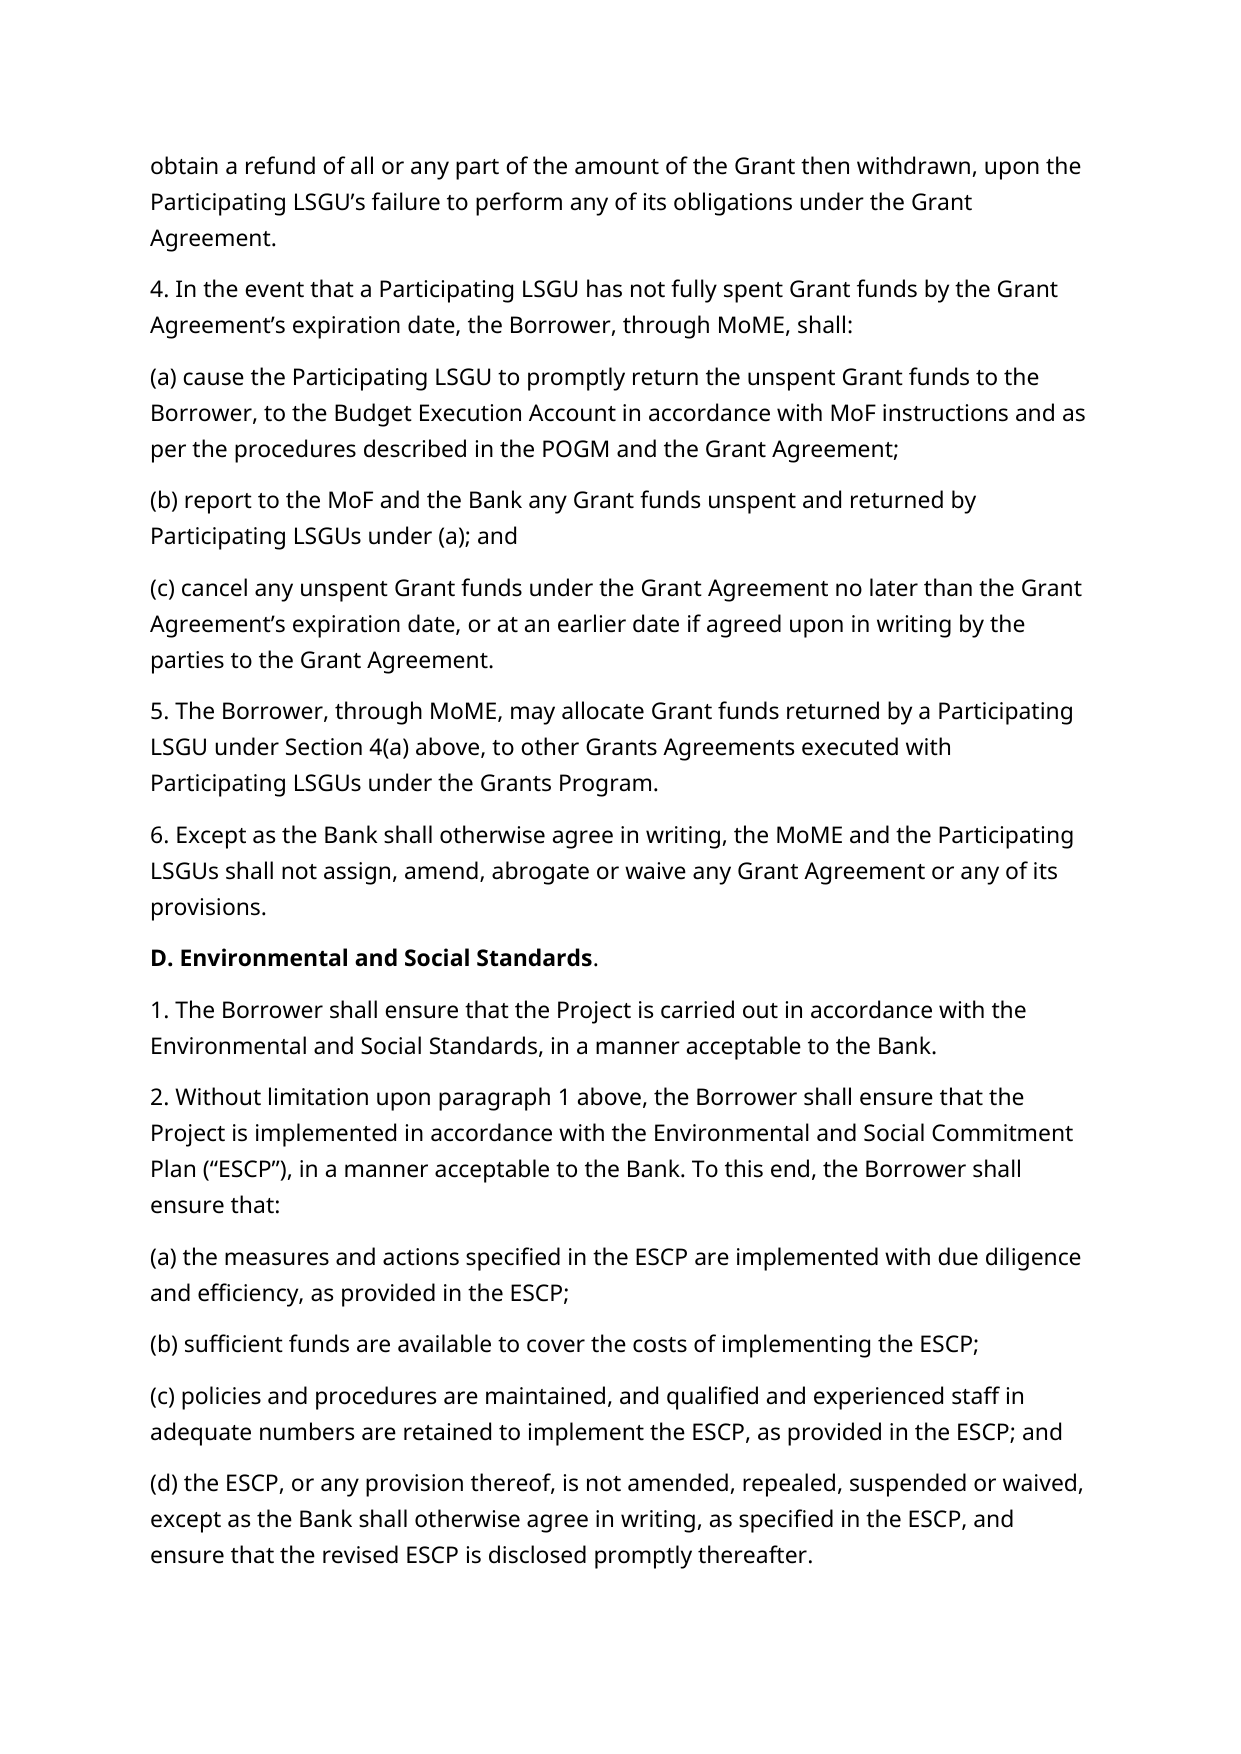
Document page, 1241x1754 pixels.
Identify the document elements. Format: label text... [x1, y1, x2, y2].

text 6. Except as the Bank shall otherwise agree in writing, the MoME and the Participating LSGUs shall not assign, amend, abrogate or waive any Grant Agreement or any of its provisions. [150, 819, 1090, 922]
text D. Environmental and Social Standards. [150, 942, 1090, 973]
text (b) sufficient funds are available to cover the costs of implementing the ESCP; [150, 1328, 1090, 1359]
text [150, 150, 1090, 253]
text (c) policies and procedures are maintained, and qualified and experienced staff in adequate numbers are retained to implement the ESCP, as provided in the ESCP; and [150, 1380, 1090, 1447]
text 5. The Borrower, through MoME, may allocate Grant funds returned by a Participating LSGU under Section 4(a) above, to other Grants Agreements executed with Participating LSGUs under the Grants Program. [150, 695, 1090, 798]
text 4. In the event that a Participating LSGU has not fully spent Grant funds by the Grant Agreement’s expiration date, the Borrower, through MoME, shall: [150, 273, 1090, 341]
text 1. The Borrower shall ensure that the Project is carried out in accordance with the Environmental and Social Standards, in a manner acceptable to the Bank. [150, 994, 1090, 1061]
text (a) cause the Participating LSGU to promptly return the unspent Grant funds to the Borrower, to the Budget Execution Account in accordance with MoF instructions and as per the procedures described in the POGM and the Grant Agreement; [150, 361, 1090, 464]
text (c) cancel any unspent Grant funds under the Grant Agreement no later than the Grant Agreement’s expiration date, or at an earlier date if agreed upon in writing by the parties to the Grant Agreement. [150, 572, 1090, 675]
text (d) the ESCP, or any provision thereof, is not amended, repealed, suspended or waived, except as the Bank shall otherwise agree in writing, as specified in the ESCP, and ensure that the revised ESCP is disclosed promptly thereafter. [150, 1467, 1090, 1570]
text (a) the measures and actions specified in the ESCP are implemented with due diligence and efficiency, as provided in the ESCP; [150, 1241, 1090, 1308]
text 2. Without limitation upon paragraph 1 above, the Borrower shall ensure that the Project is implemented in accordance with the Environmental and Social Commitment Plan (“ESCP”), in a manner acceptable to the Bank. To this end, the Borrower shall ensure that: [150, 1081, 1090, 1220]
text (b) report to the MoF and the Bank any Grant funds unspent and returned by Participating LSGUs under (a); and [150, 484, 1090, 552]
